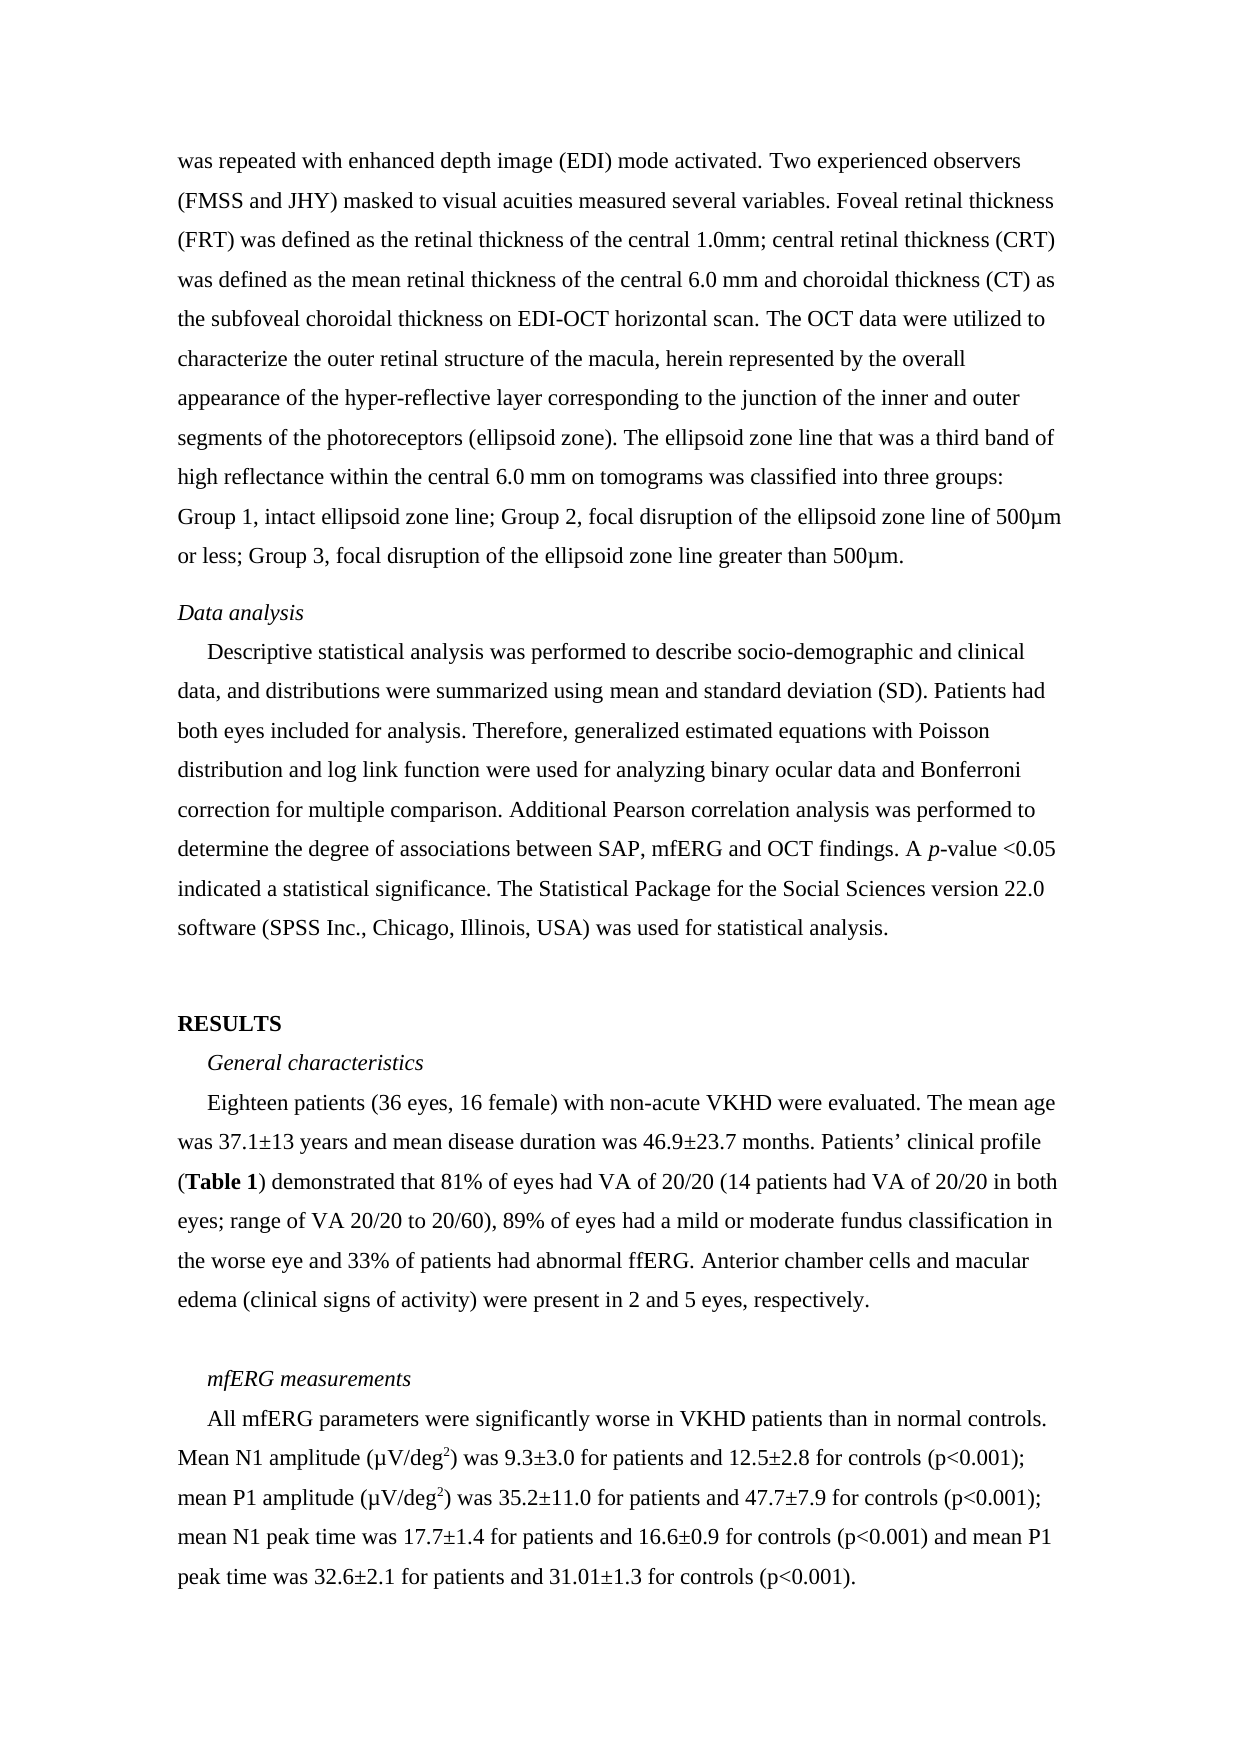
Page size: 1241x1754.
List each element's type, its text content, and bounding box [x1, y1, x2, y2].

text Eighteen patients (36 eyes, 16 female) with non-acute VKHD were evaluated. The mean age was 37.1±13 years and mean disease duration was 46.9±23.7 months. Patients’ clinical profile (Table 1) demonstrated that 81% of eyes had VA of 20/20 (14 patients had VA of 20/20 in both eyes; range of VA 20/20 to 20/60), 89% of eyes had a mild or moderate fundus classification in the worse eye and 33% of patients had abnormal ffERG. Anterior chamber cells and macular edema (clinical signs of activity) were present in 2 and 5 eyes, respectively. [177, 1089, 1063, 1313]
text General characteristics [177, 1049, 1063, 1076]
text Data analysis [177, 598, 1063, 625]
text RESULTS [177, 1010, 1063, 1036]
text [177, 148, 1063, 569]
text mfERG measurements [177, 1365, 1063, 1392]
text All mfERG parameters were significantly worse in VKHD patients than in normal controls. Mean N1 amplitude (µV/deg2) was 9.3±3.0 for patients and 12.5±2.8 for controls (p<0.001); mean P1 amplitude (µV/deg2) was 35.2±11.0 for patients and 47.7±7.9 for controls (p<0.001); mean N1 peak time was 17.7±1.4 for patients and 16.6±0.9 for controls (p<0.001) and mean P1 peak time was 32.6±2.1 for patients and 31.01±1.3 for controls (p<0.001). [177, 1405, 1063, 1589]
text Descriptive statistical analysis was performed to describe socio-demographic and clinical data, and distributions were summarized using mean and standard deviation (SD). Patients had both eyes included for analysis. Therefore, generalized estimated equations with Poisson distribution and log link function were used for analyzing binary ocular data and Bonferroni correction for multiple comparison. Additional Pearson correlation analysis was performed to determine the degree of associations between SAP, mfERG and OCT findings. A p-value <0.05 indicated a statistical significance. The Statistical Package for the Social Sciences version 22.0 software (SPSS Inc., Chicago, Illinois, USA) was used for statistical analysis. [177, 638, 1063, 941]
